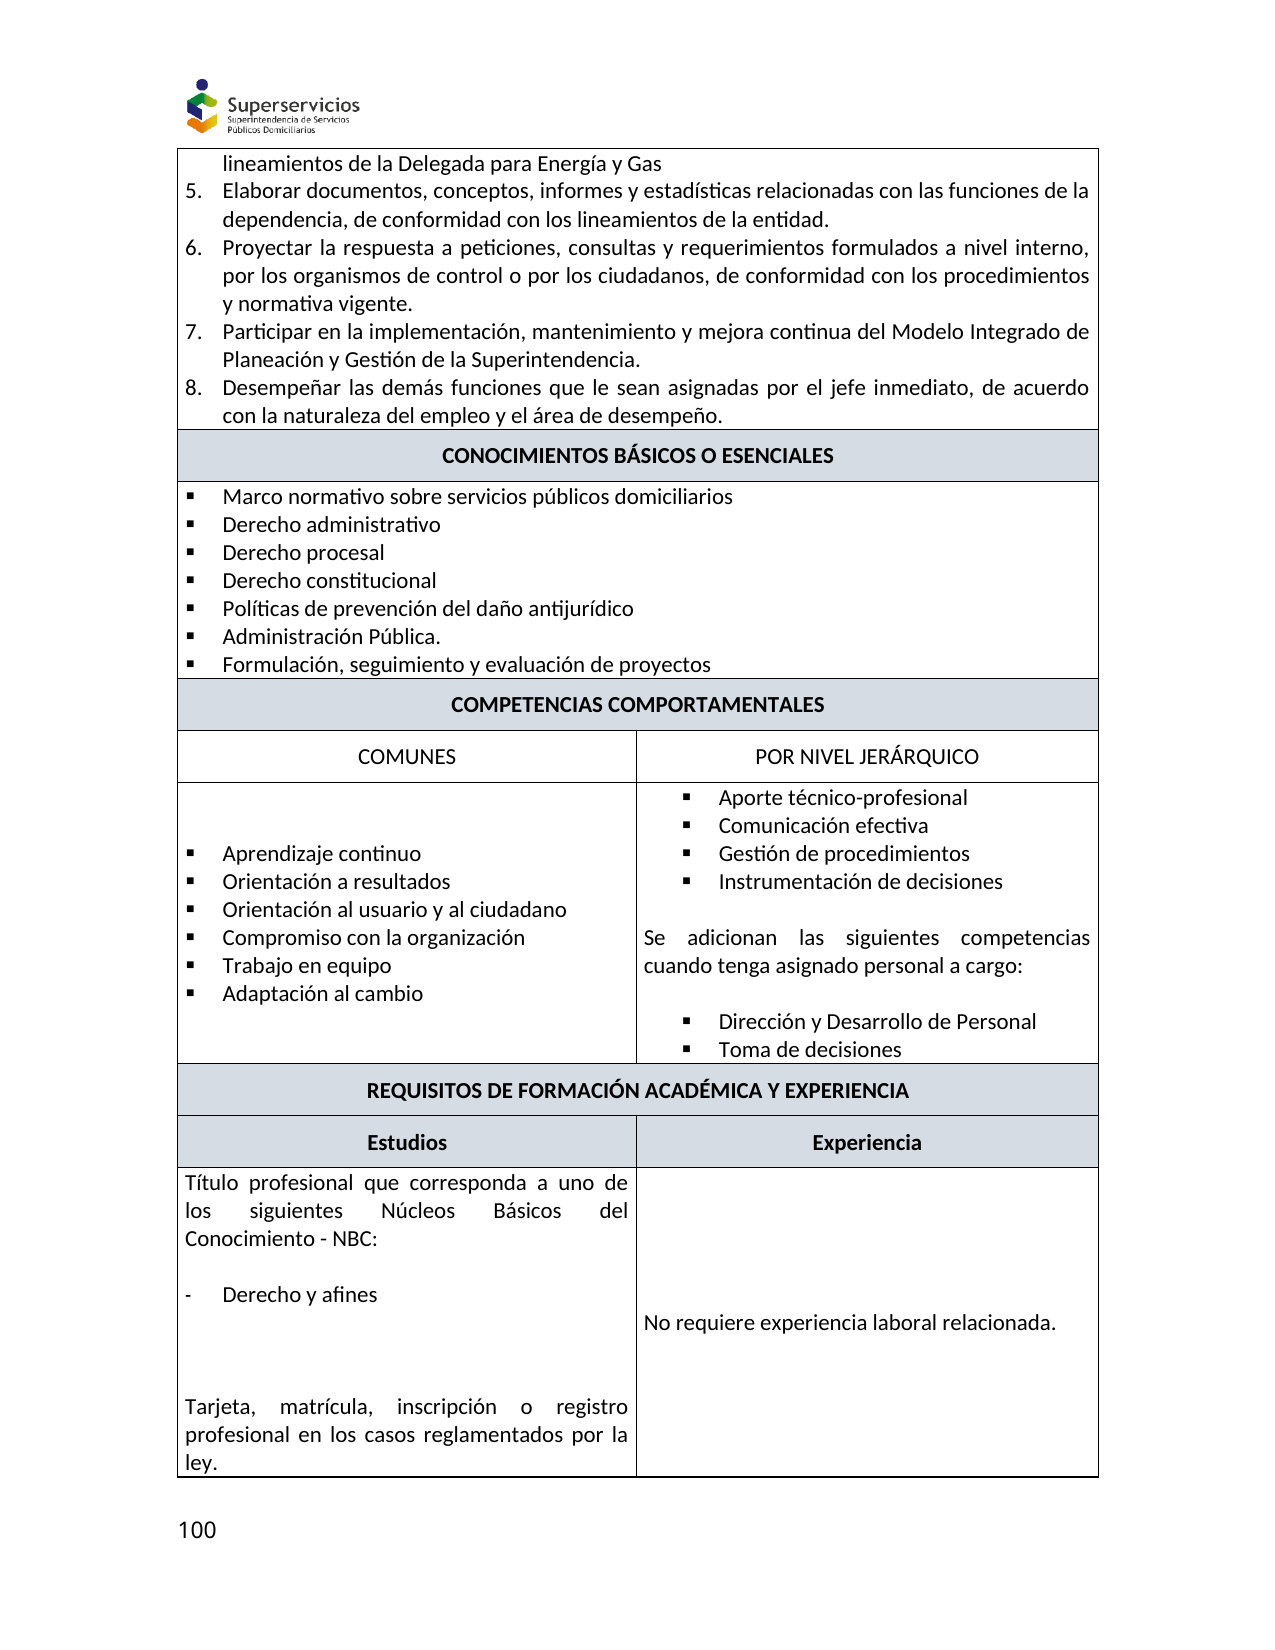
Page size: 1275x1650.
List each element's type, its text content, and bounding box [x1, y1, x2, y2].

table_cell Estudios [178, 1116, 636, 1167]
picture [177, 73, 370, 140]
table_cell POR NIVEL JERÁRQUICO [637, 731, 1098, 782]
table_cell Marco normativo sobre servicios públicos domiciliarios Derecho administrativo Derecho procesal Derecho constitucional Políticas de prevención del daño antijurídico Administración Pública. Formulación, seguimiento y evaluación de proyectos [178, 482, 1098, 678]
table_cell COMPETENCIAS COMPORTAMENTALES [178, 679, 1098, 730]
table_cell CONOCIMIENTOS BÁSICOS O ESENCIALES [178, 430, 1098, 481]
table_cell REQUISITOS DE FORMACIÓN ACADÉMICA Y EXPERIENCIA [178, 1064, 1098, 1115]
table_cell Aprendizaje continuo Orientación a resultados Orientación al usuario y al ciudadano Compromiso con la organización Trabajo en equipo Adaptación al cambio [178, 783, 636, 1063]
table_cell Aporte técnico-profesional Comunicación efectiva Gestión de procedimientos Instrumentación de decisiones Se adicionan las siguientes competencias cuando tenga asignado personal a cargo: Dirección y Desarrollo de Personal Toma de decisiones [637, 783, 1098, 1063]
table_cell No requiere experiencia laboral relacionada. [637, 1168, 1098, 1476]
table_cell COMUNES [178, 731, 636, 782]
table_cell Título profesional que corresponda a uno de los siguientes Núcleos Básicos del Conocimiento - NBC: Derecho y afines Tarjeta, matrícula, inscripción o registro profesional en los casos reglamentados por la ley. [178, 1168, 636, 1476]
table_cell Experiencia [637, 1116, 1098, 1167]
